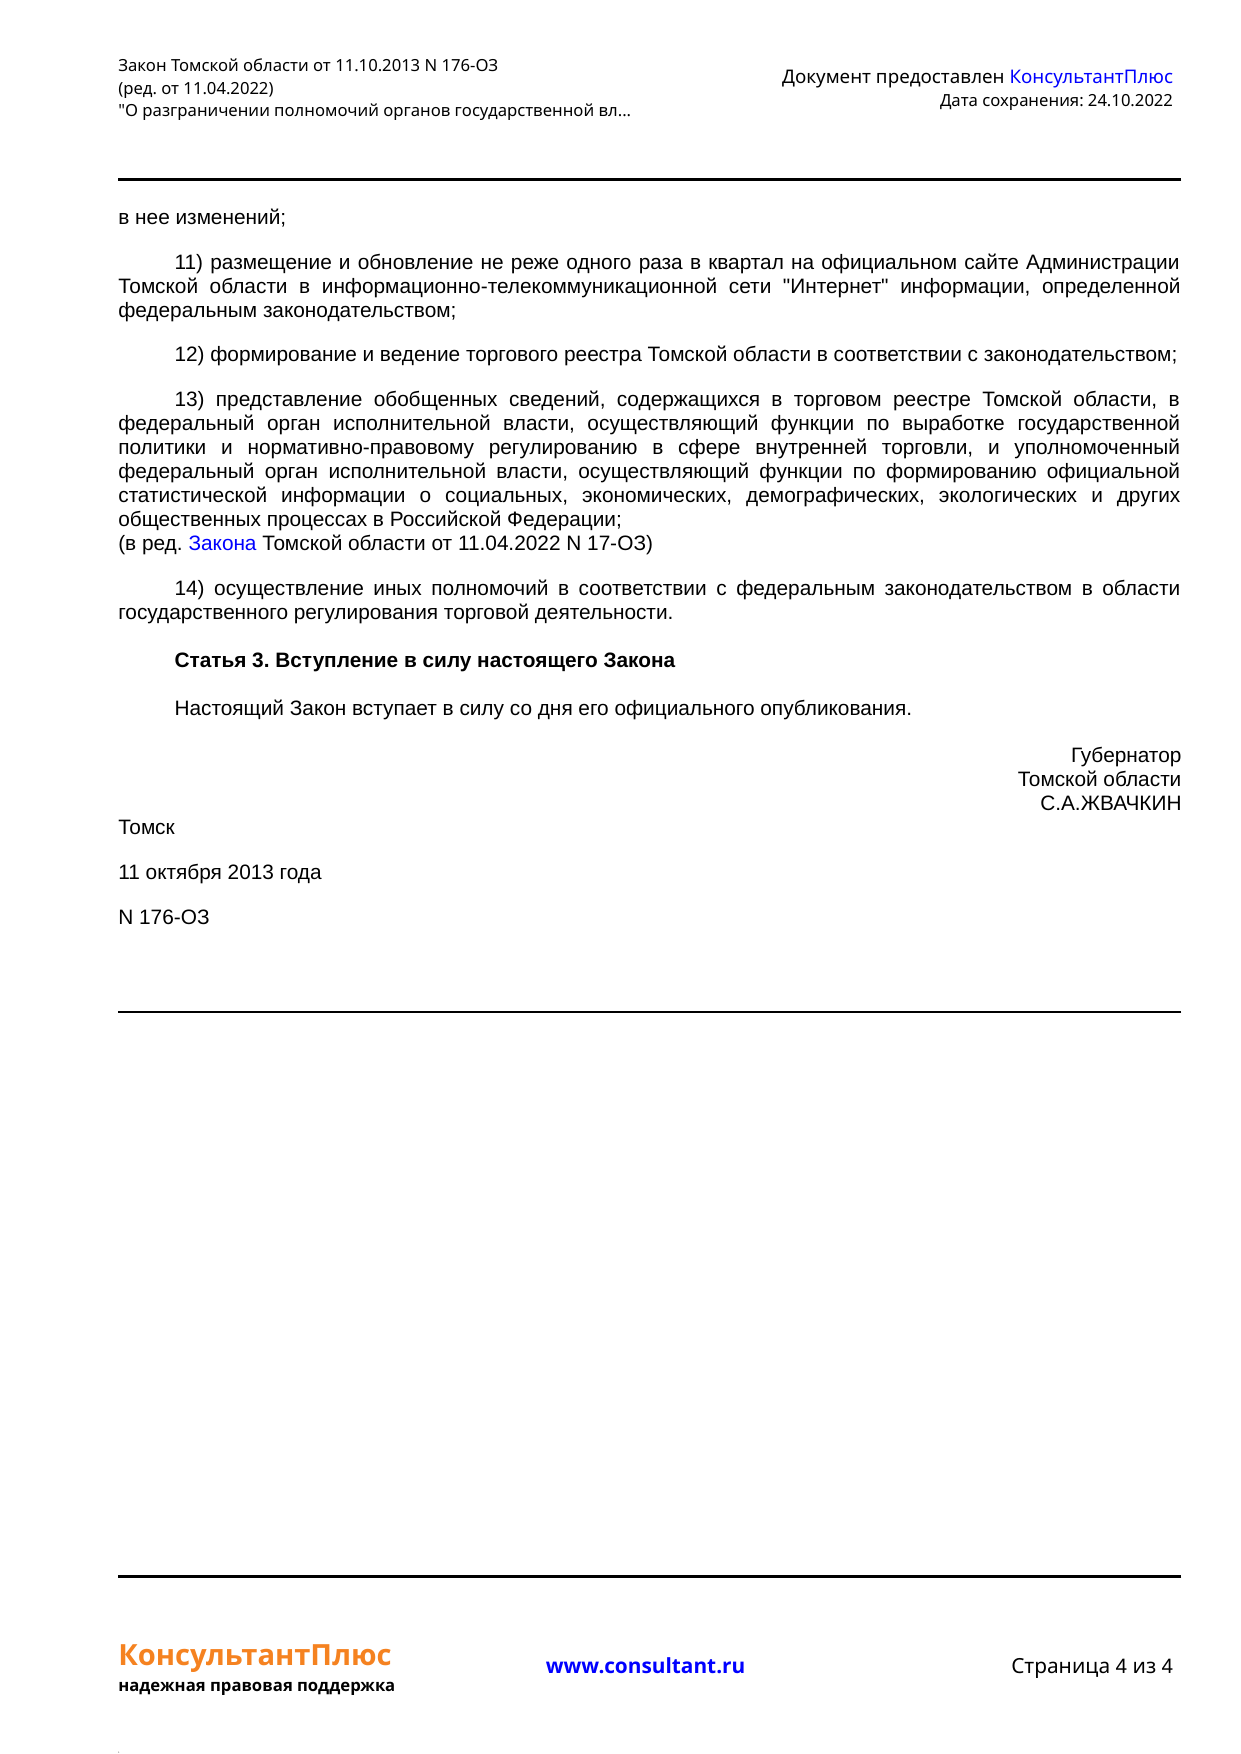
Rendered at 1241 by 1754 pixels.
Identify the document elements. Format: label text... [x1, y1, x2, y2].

text С.А.ЖВАЧКИН [118, 791, 1181, 815]
text 11 октября 2013 года [118, 860, 1181, 884]
text (в ред. Закона Томской области от 11.04.2022 N 17-ОЗ) [118, 531, 1181, 555]
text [118, 205, 1181, 229]
text Губернатор [118, 743, 1181, 767]
title Статья 3. Вступление в силу настоящего Закона [118, 647, 1181, 671]
text Настоящий Закон вступает в силу со дня его официального опубликования. [118, 695, 1181, 719]
text 13) представление обобщенных сведений, содержащихся в торговом реестре Томской области, в федеральный орган исполнительной власти, осуществляющий функции по выработке государственной политики и нормативно-правовому регулированию в сфере внутренней торговли, и уполномоченный федеральный орган исполнительной власти, осуществляющий функции по формированию официальной статистической информации о социальных, экономических, демографических, экологических и других общественных процессах в Российской Федерации; [118, 387, 1181, 531]
text Томской области [118, 767, 1181, 791]
text N 176-ОЗ [118, 905, 1181, 929]
text 14) осуществление иных полномочий в соответствии с федеральным законодательством в области государственного регулирования торговой деятельности. [118, 576, 1181, 623]
text 11) размещение и обновление не реже одного раза в квартал на официальном сайте Администрации Томской области в информационно-телекоммуникационной сети "Интернет" информации, определенной федеральным законодательством; [118, 249, 1181, 321]
text Томск [118, 815, 1181, 839]
text 12) формирование и ведение торгового реестра Томской области в соответствии с законодательством; [118, 342, 1181, 366]
